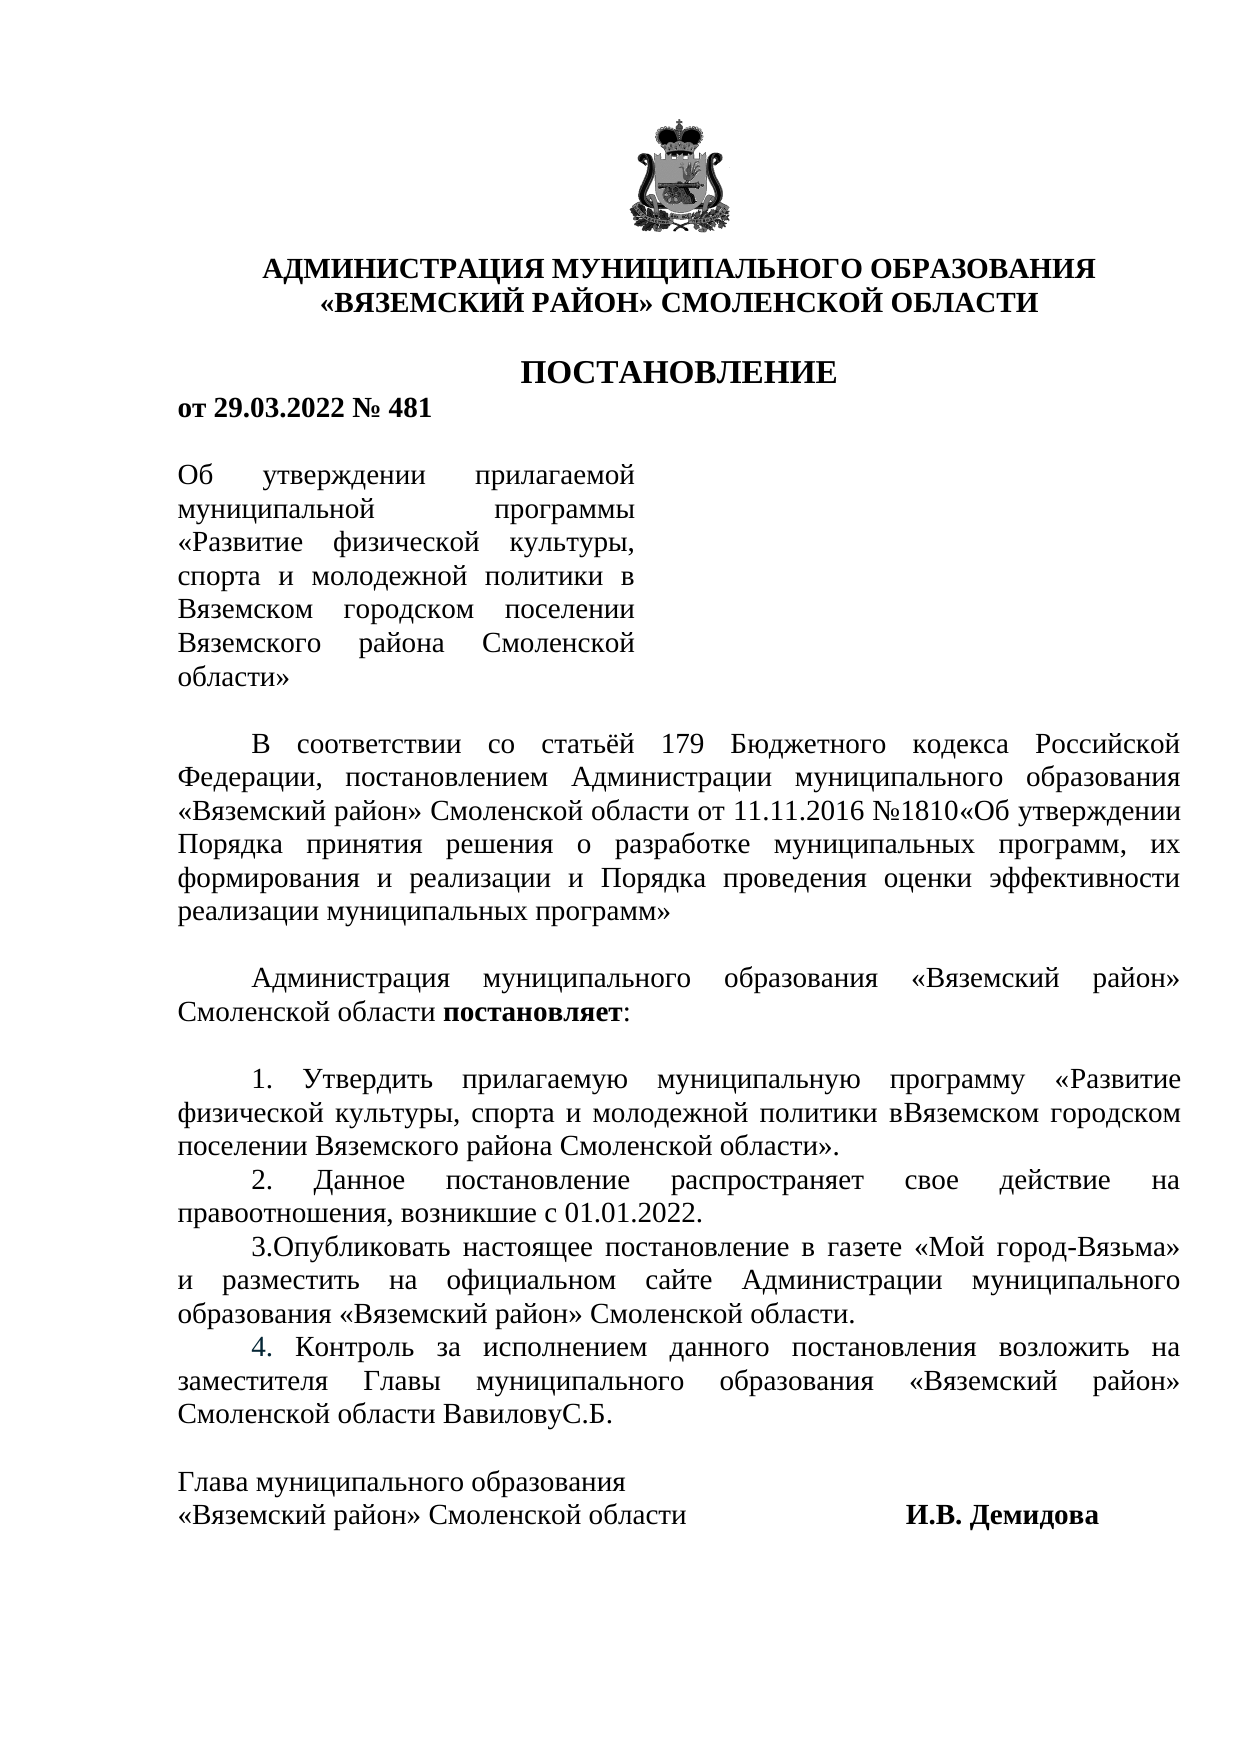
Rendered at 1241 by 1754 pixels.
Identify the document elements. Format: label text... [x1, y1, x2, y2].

text 3.Опубликовать настоящее постановление в газете «Мой город-Вязьма» и разместить на официальном сайте Администрации муниципального образования «Вяземский район» Смоленской области. [177, 1229, 1181, 1329]
text администрация муниципального образования [177, 251, 1181, 285]
text 4. Контроль за исполнением данного постановления возложить на заместителя Главы муниципального образования «Вяземский район» Смоленской области ВавиловуС.Б. [177, 1329, 1181, 1430]
text ПОСТАНОВЛЕНИЕ [177, 352, 1181, 390]
text В соответствии со статьёй 179 Бюджетного кодекса Российской Федерации, постановлением Администрации муниципального образования «Вяземский район» Смоленской области от 11.11.2016 №1810«Об утверждении Порядка принятия решения о разработке муниципальных программ, их формирования и реализации и Порядка проведения оценки эффективности реализации муниципальных программ» [177, 726, 1181, 927]
picture [628, 118, 730, 233]
text «Вяземский район» смоленской области [177, 285, 1181, 318]
text 2. Данное постановление распространяет свое действие на правоотношения, возникшие с 01.01.2022. [177, 1162, 1181, 1229]
text Глава муниципального образования [177, 1464, 1181, 1497]
text 1. Утвердить прилагаемую муниципальную программу «Развитие физической культуры, спорта и молодежной политики вВяземском городском поселении Вяземского района Смоленской области». [177, 1061, 1181, 1162]
text «Вяземский район» Смоленской области И.В. Демидова [177, 1497, 1181, 1531]
table_header Об утверждении прилагаемой муниципальной программы «Развитие физической культуры, спорта и молодежной политики в Вяземском городском поселении Вяземского района Смоленской области» [166, 424, 646, 692]
text Администрация муниципального образования «Вяземский район» Смоленской области постановляет: [177, 961, 1181, 1028]
text от 29.03.2022 № 481 [177, 390, 1181, 424]
